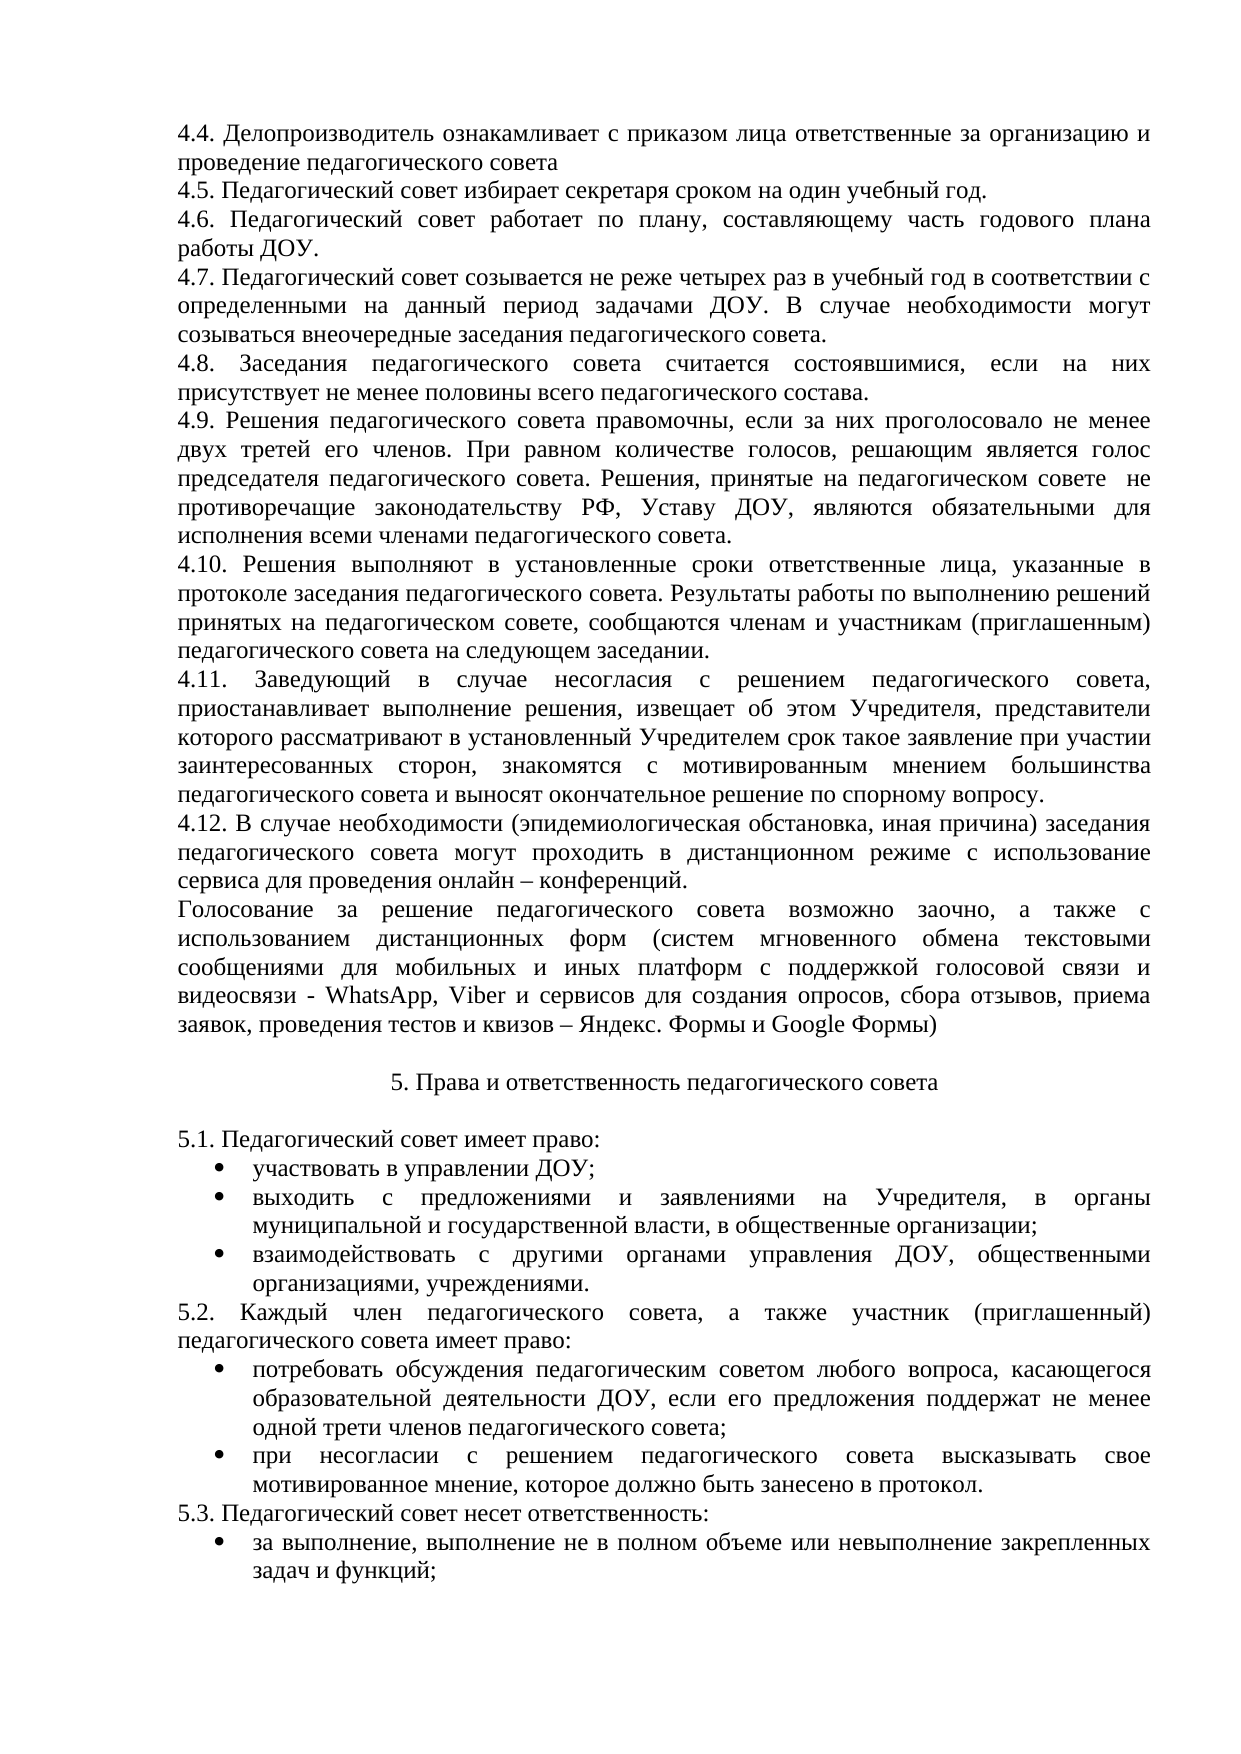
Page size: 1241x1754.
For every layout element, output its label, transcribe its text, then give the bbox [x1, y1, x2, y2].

text 4.10. Решения выполняют в установленные сроки ответственные лица, указанные в протоколе заседания педагогического совета. Результаты работы по выполнению решений принятых на педагогическом совете, сообщаются членам и участникам (приглашенным) педагогического совета на следующем заседании. [177, 549, 1152, 664]
text 4.7. Педагогический совет созывается не реже четырех раз в учебный год в соответствии с определенными на данный период задачами ДОУ. В случае необходимости могут созываться внеочередные заседания педагогического совета. [177, 262, 1152, 348]
text 5. Права и ответственность педагогического совета [177, 1067, 1152, 1096]
text 4.6. Педагогический совет работает по плану, составляющему часть годового плана работы ДОУ. [177, 204, 1152, 262]
text 5.1. Педагогический совет имеет право: [177, 1124, 1152, 1153]
text 4.5. Педагогический совет избирает секретаря сроком на один учебный год. [177, 176, 1152, 204]
text Голосование за решение педагогического совета возможно заочно, а также с использованием дистанционных форм (систем мгновенного обмена текстовыми сообщениями для мобильных и иных платформ с поддержкой голосовой связи и видеосвязи - WhatsApp, Viber и сервисов для создания опросов, сбора отзывов, приема заявок, проведения тестов и квизов – Яндекс. Формы и Google Формы) [177, 894, 1152, 1038]
list при несогласии с решением педагогического совета высказывать свое мотивированное мнение, которое должно быть занесено в протокол. [215, 1441, 1152, 1498]
text 4.4. Делопроизводитель ознакамливает с приказом лица ответственные за организацию и проведение педагогического совета [177, 118, 1152, 176]
list за выполнение, выполнение не в полном объеме или невыполнение закрепленных задач и функций; [215, 1527, 1152, 1584]
list потребовать обсуждения педагогическим советом любого вопроса, касающегося образовательной деятельности ДОУ, если его предложения поддержат не менее одной трети членов педагогического совета; [215, 1354, 1152, 1441]
list взаимодействовать с другими органами управления ДОУ, общественными организациями, учреждениями. [215, 1239, 1152, 1297]
list участвовать в управлении ДОУ; [215, 1153, 1152, 1182]
text 4.9. Решения педагогического совета правомочны, если за них проголосовало не менее двух третей его членов. При равном количестве голосов, решающим является голос председателя педагогического совета. Решения, принятые на педагогическом совете не противоречащие законодательству РФ, Уставу ДОУ, являются обязательными для исполнения всеми членами педагогического совета. [177, 406, 1152, 549]
text 4.8. Заседания педагогического совета считается состоявшимися, если на них присутствует не менее половины всего педагогического состава. [177, 348, 1152, 406]
text 4.12. В случае необходимости (эпидемиологическая обстановка, иная причина) заседания педагогического совета могут проходить в дистанционном режиме с использование сервиса для проведения онлайн – конференций. [177, 808, 1152, 894]
text 4.11. Заведующий в случае несогласия с решением педагогического совета, приостанавливает выполнение решения, извещает об этом Учредителя, представители которого рассматривают в установленный Учредителем срок такое заявление при участии заинтересованных сторон, знакомятся с мотивированным мнением большинства педагогического совета и выносят окончательное решение по спорному вопросу. [177, 664, 1152, 808]
text 5.2. Каждый член педагогического совета, а также участник (приглашенный) педагогического совета имеет право: [177, 1297, 1152, 1354]
list выходить с предложениями и заявлениями на Учредителя, в органы муниципальной и государственной власти, в общественные организации; [215, 1182, 1152, 1239]
text 5.3. Педагогический совет несет ответственность: [177, 1498, 1152, 1527]
